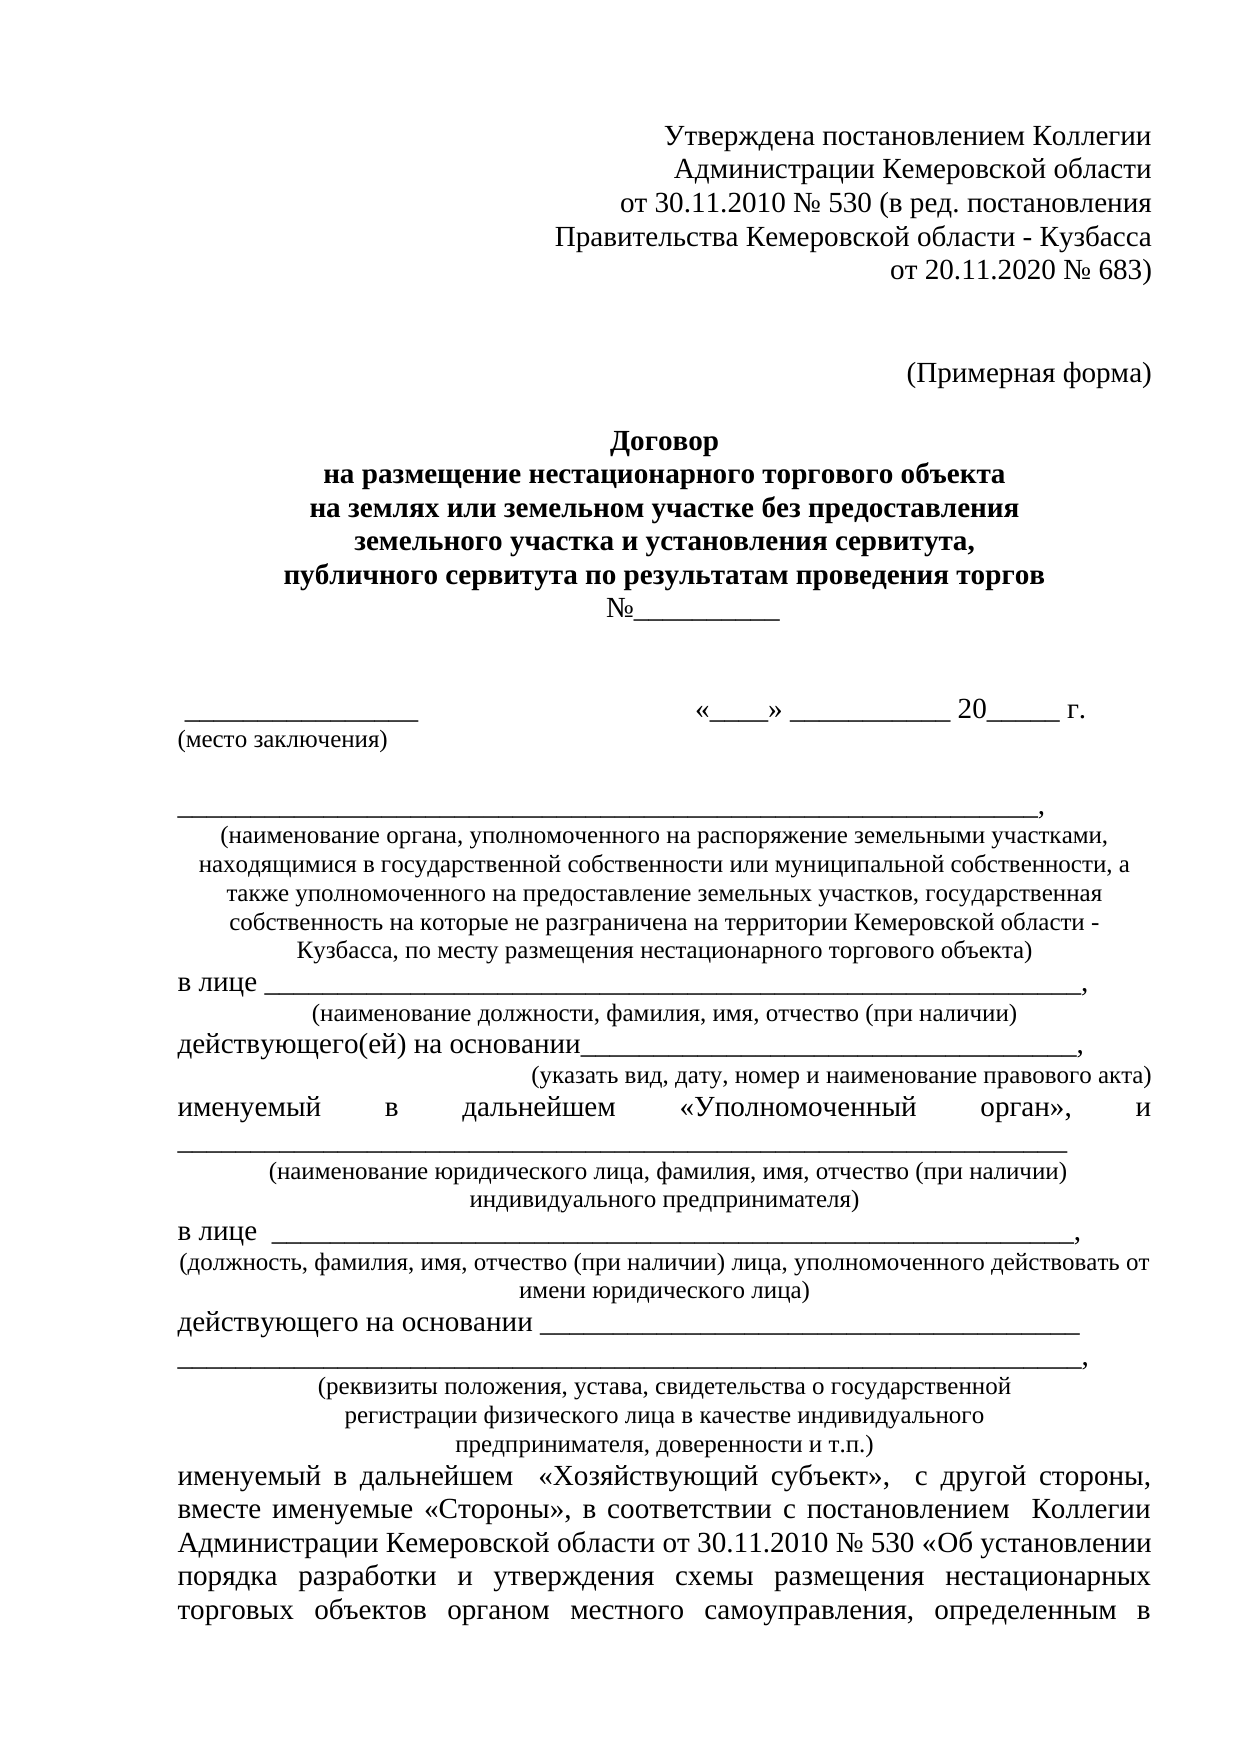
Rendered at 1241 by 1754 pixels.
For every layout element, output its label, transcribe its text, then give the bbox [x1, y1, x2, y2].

text земельного участка и установления сервитута, [177, 523, 1152, 557]
text в лице _______________________________________________________, [177, 1213, 1152, 1247]
text действующего(ей) на основании__________________________________, [177, 1026, 1152, 1060]
text от 30.11.2010 № 530 (в ред. постановления [177, 185, 1152, 219]
text (реквизиты положения, устава, свидетельства о государственной [177, 1371, 1152, 1400]
text ___________________________________________________________, [177, 787, 1152, 820]
text от 20.11.2020 № 683) [177, 252, 1152, 286]
text (должность, фамилия, имя, отчество (при наличии) лица, уполномоченного действовать от имени юридического лица) [177, 1247, 1152, 1304]
text (Примерная форма) [177, 356, 1152, 389]
text Правительства Кемеровской области - Кузбасса [177, 219, 1152, 252]
text Администрации Кемеровской области [177, 152, 1152, 185]
text именуемый в дальнейшем «Уполномоченный орган», и _____________________________________________________________ [177, 1089, 1152, 1156]
text в лице ________________________________________________________, [177, 964, 1152, 998]
text №__________ [177, 590, 1152, 624]
text ______________________________________________________________, [177, 1338, 1152, 1371]
text на размещение нестационарного торгового объекта [177, 456, 1152, 490]
text публичного сервитута по результатам проведения торгов [177, 557, 1152, 590]
text (место заключения) [177, 724, 1152, 753]
text предпринимателя, доверенности и т.п.) [177, 1429, 1152, 1458]
text регистрации физического лица в качестве индивидуального [177, 1400, 1152, 1429]
text Утверждена постановлением Коллегии [177, 118, 1152, 152]
text (наименование должности, фамилия, имя, отчество (при наличии) [177, 998, 1152, 1026]
text (наименование юридического лица, фамилия, имя, отчество (при наличии) индивидуального предпринимателя) [177, 1156, 1152, 1213]
text Договор [177, 423, 1152, 456]
text (указать вид, дату, номер и наименование правового акта) [177, 1060, 1152, 1089]
text (наименование органа, уполномоченного на распоряжение земельными участками, находящимися в государственной собственности или муниципальной собственности, а также уполномоченного на предоставление земельных участков, государственная собственность на которые не разграничена на территории Кемеровской области - Кузбасса, по месту размещения нестационарного торгового объекта) [177, 820, 1152, 964]
text действующего на основании _____________________________________ [177, 1304, 1152, 1338]
text ________________ «____» ___________ 20_____ г. [177, 691, 1152, 724]
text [177, 1458, 1152, 1625]
text на землях или земельном участке без предоставления [177, 490, 1152, 523]
